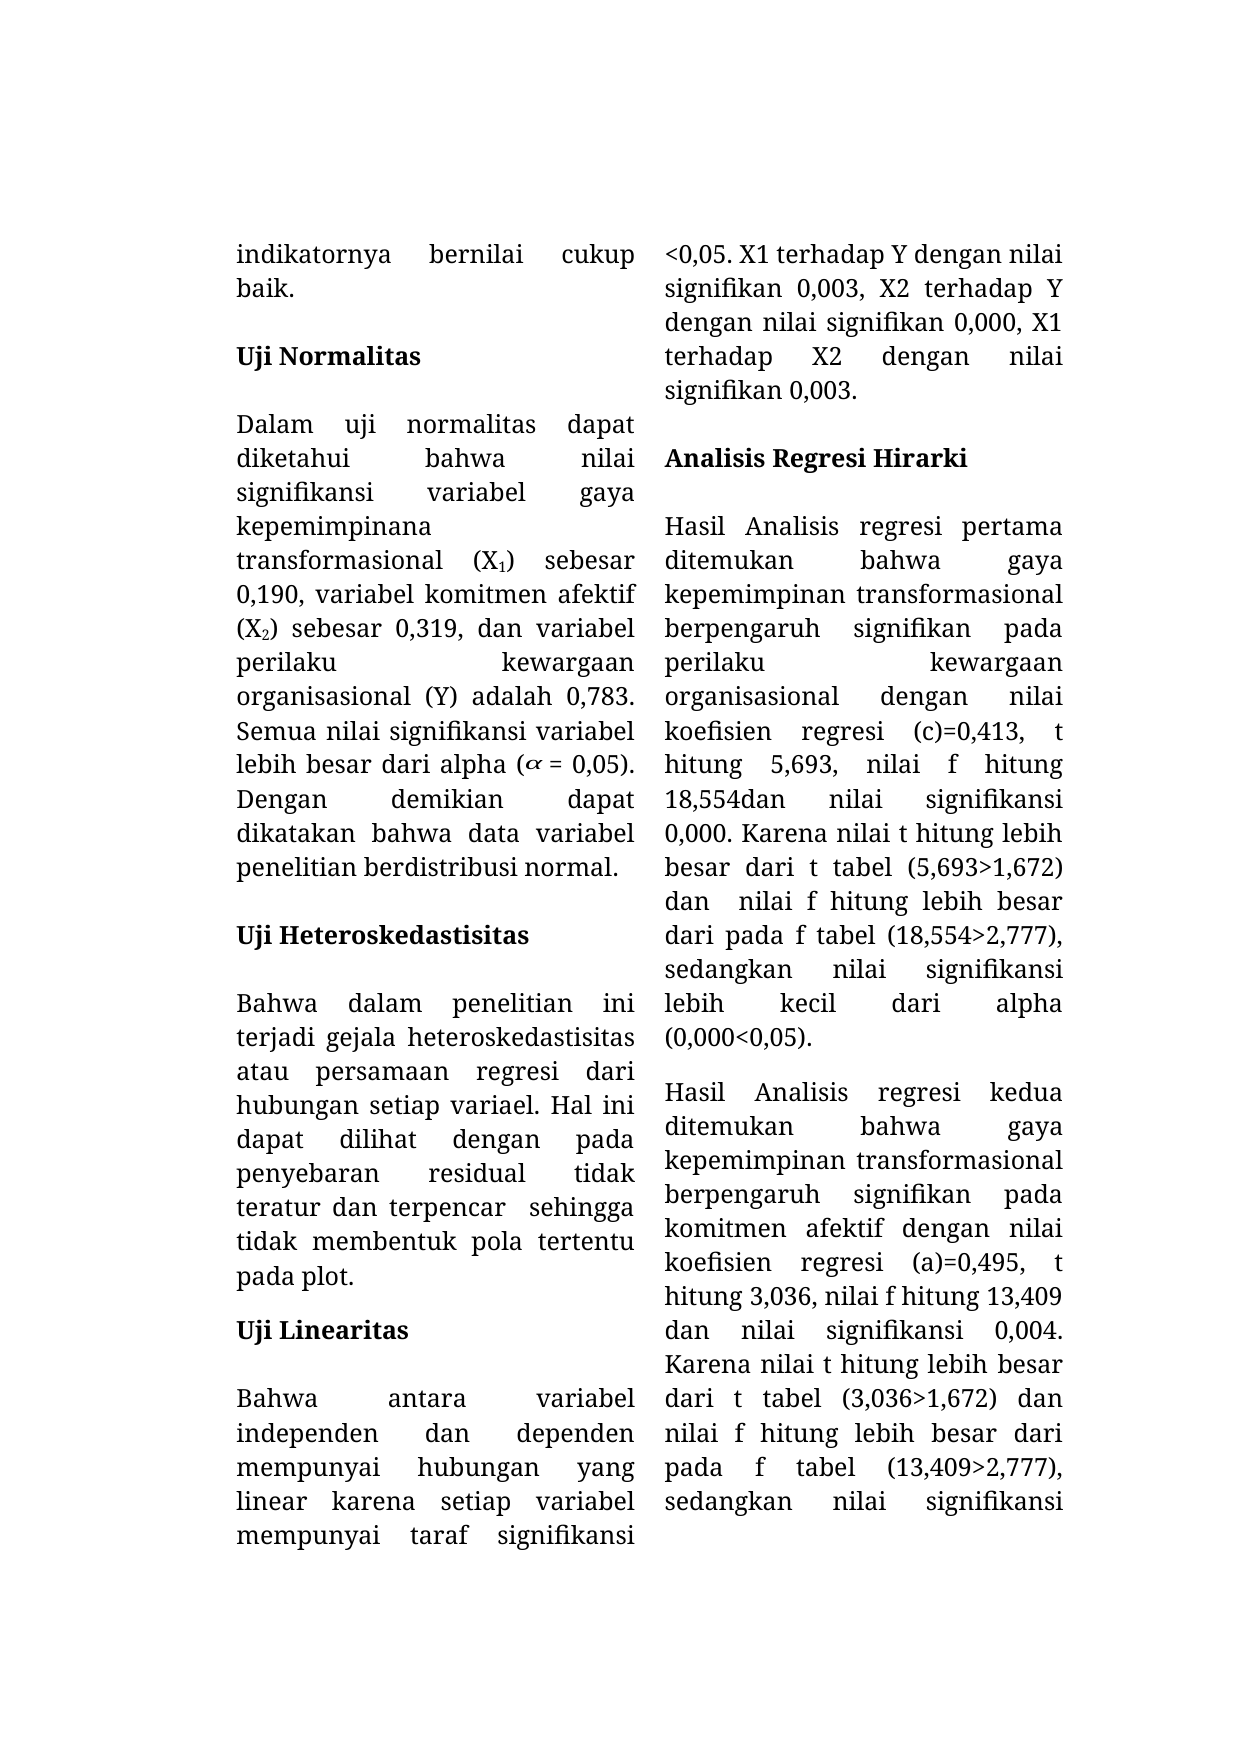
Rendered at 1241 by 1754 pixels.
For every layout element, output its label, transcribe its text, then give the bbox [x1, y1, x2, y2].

text Uji Linearitas [236, 1313, 635, 1347]
text Uji Normalitas [236, 338, 635, 372]
text Hasil Analisis regresi pertama ditemukan bahwa gaya kepemimpinan transformasional berpengaruh signifikan pada perilaku kewargaan organisasional dengan nilai koefisien regresi (c)=0,413, t hitung 5,693, nilai f hitung 18,554dan nilai signifikansi 0,000. Karena nilai t hitung lebih besar dari t tabel (5,693>1,672) dan nilai f hitung lebih besar dari pada f tabel (18,554>2,777), sedangkan nilai signifikansi lebih kecil dari alpha (0,000<0,05). [664, 509, 1063, 1054]
list Bahwa dalam penelitian ini terjadi gejala heteroskedastisitas atau persamaan regresi dari hubungan setiap variael. Hal ini dapat dilihat dengan pada penyebaran residual tidak teratur dan terpencar sehingga tidak membentuk pola tertentu pada plot. [236, 986, 635, 1292]
text Analisis Regresi Hirarki [664, 441, 1063, 475]
text Bahwa antara variabel independen dan dependen mempunyai hubungan yang linear karena setiap variabel mempunyai taraf signifikansi <0,05. X1 terhadap Y dengan nilai signifikan 0,003, X2 terhadap Y dengan nilai signifikan 0,000, X1 terhadap X2 dengan nilai signifikan 0,003. [664, 236, 1063, 407]
text Dalam uji normalitas dapat diketahui bahwa nilai signifikansi variabel gaya kepemimpinana transformasional (X1) sebesar 0,190, variabel komitmen afektif (X2) sebesar 0,319, dan variabel perilaku kewargaan organisasional (Y) adalah 0,783. Semua nilai signifikansi variabel lebih besar dari alpha (= 0,05). Dengan demikian dapat dikatakan bahwa data variabel penelitian berdistribusi normal. [236, 407, 635, 883]
text Uji Heteroskedastisitas [236, 917, 635, 952]
text Bahwa antara variabel independen dan dependen mempunyai hubungan yang linear karena setiap variabel mempunyai taraf signifikansi <0,05. X1 terhadap Y dengan nilai signifikan 0,003, X2 terhadap Y dengan nilai signifikan 0,000, X1 terhadap X2 dengan nilai signifikan 0,003. [236, 1381, 635, 1551]
